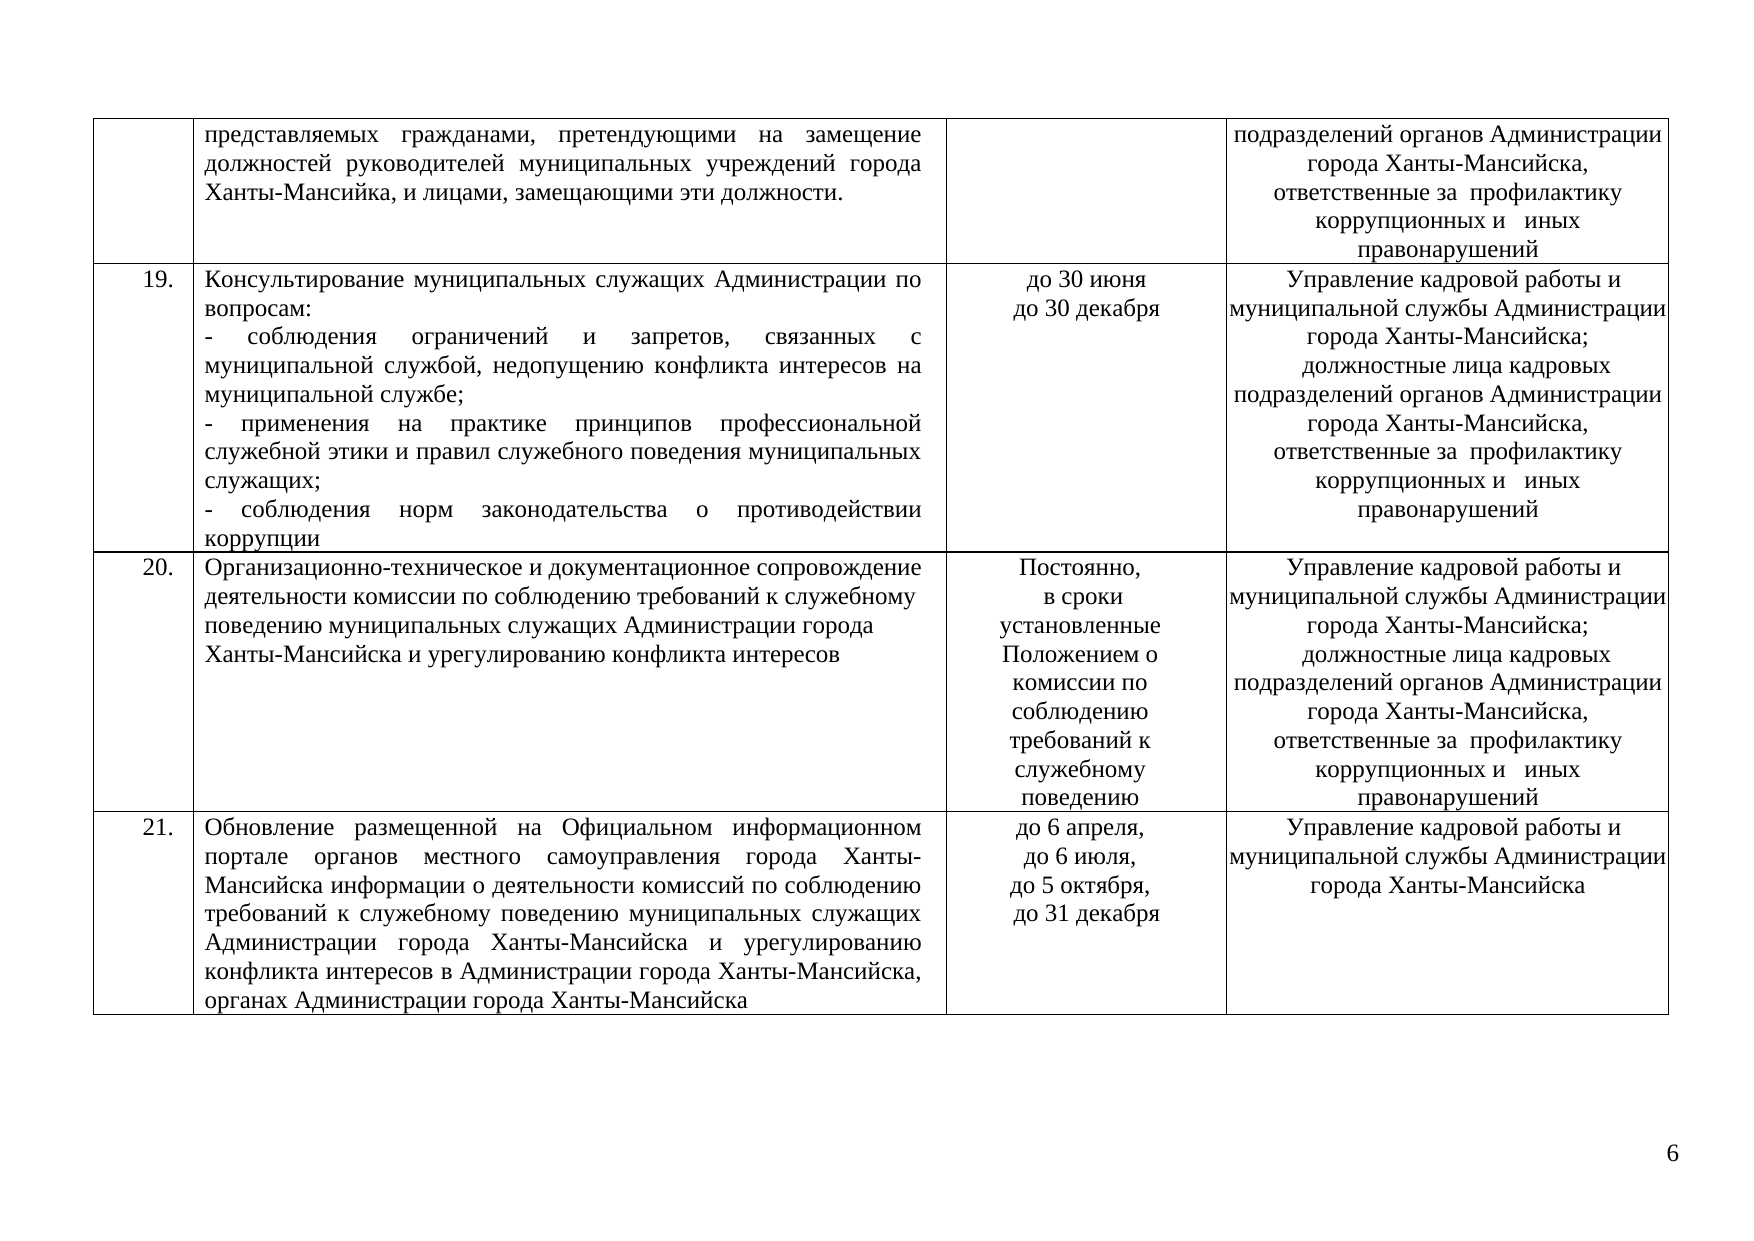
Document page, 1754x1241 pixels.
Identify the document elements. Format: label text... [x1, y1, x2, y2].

table_cell [94, 119, 193, 263]
table_cell Постоянно, в сроки установленные Положением о комиссии по соблюдению требований к служебному поведению [947, 553, 1226, 811]
table_cell до 30 июня до 30 декабря [947, 264, 1226, 551]
table_cell Управление кадровой работы и муниципальной службы Администрации города Ханты-Мансийска [1227, 812, 1668, 1013]
table_cell Обновление размещенной на Официальном информационном портале органов местного самоуправления города Ханты-Мансийска информации о деятельности комиссий по соблюдению требований к служебному поведению муниципальных служащих Администрации города Ханты-Мансийска и урегулированию конфликта интересов в Администрации города Ханты-Мансийска, органах Администрации города Ханты-Мансийска [194, 812, 946, 1013]
table_cell Организационно-техническое и документационное сопровождение деятельности комиссии по соблюдению требований к служебному поведению муниципальных служащих Администрации города Ханты-Мансийска и урегулированию конфликта интересов [194, 553, 946, 811]
table_cell [94, 553, 193, 811]
table_cell [94, 812, 193, 1013]
table_cell Консультирование муниципальных служащих Администрации по вопросам: - соблюдения ограничений и запретов, связанных с муниципальной службой, недопущению конфликта интересов на муниципальной службе; - применения на практике принципов профессиональной служебной этики и правил служебного поведения муниципальных служащих; - соблюдения норм законодательства о противодействии коррупции [194, 264, 946, 551]
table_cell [1227, 119, 1668, 263]
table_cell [947, 119, 1226, 263]
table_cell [194, 119, 946, 263]
table_cell [94, 264, 193, 551]
table_cell до 6 апреля, до 6 июля, до 5 октября, до 31 декабря [947, 812, 1226, 1013]
